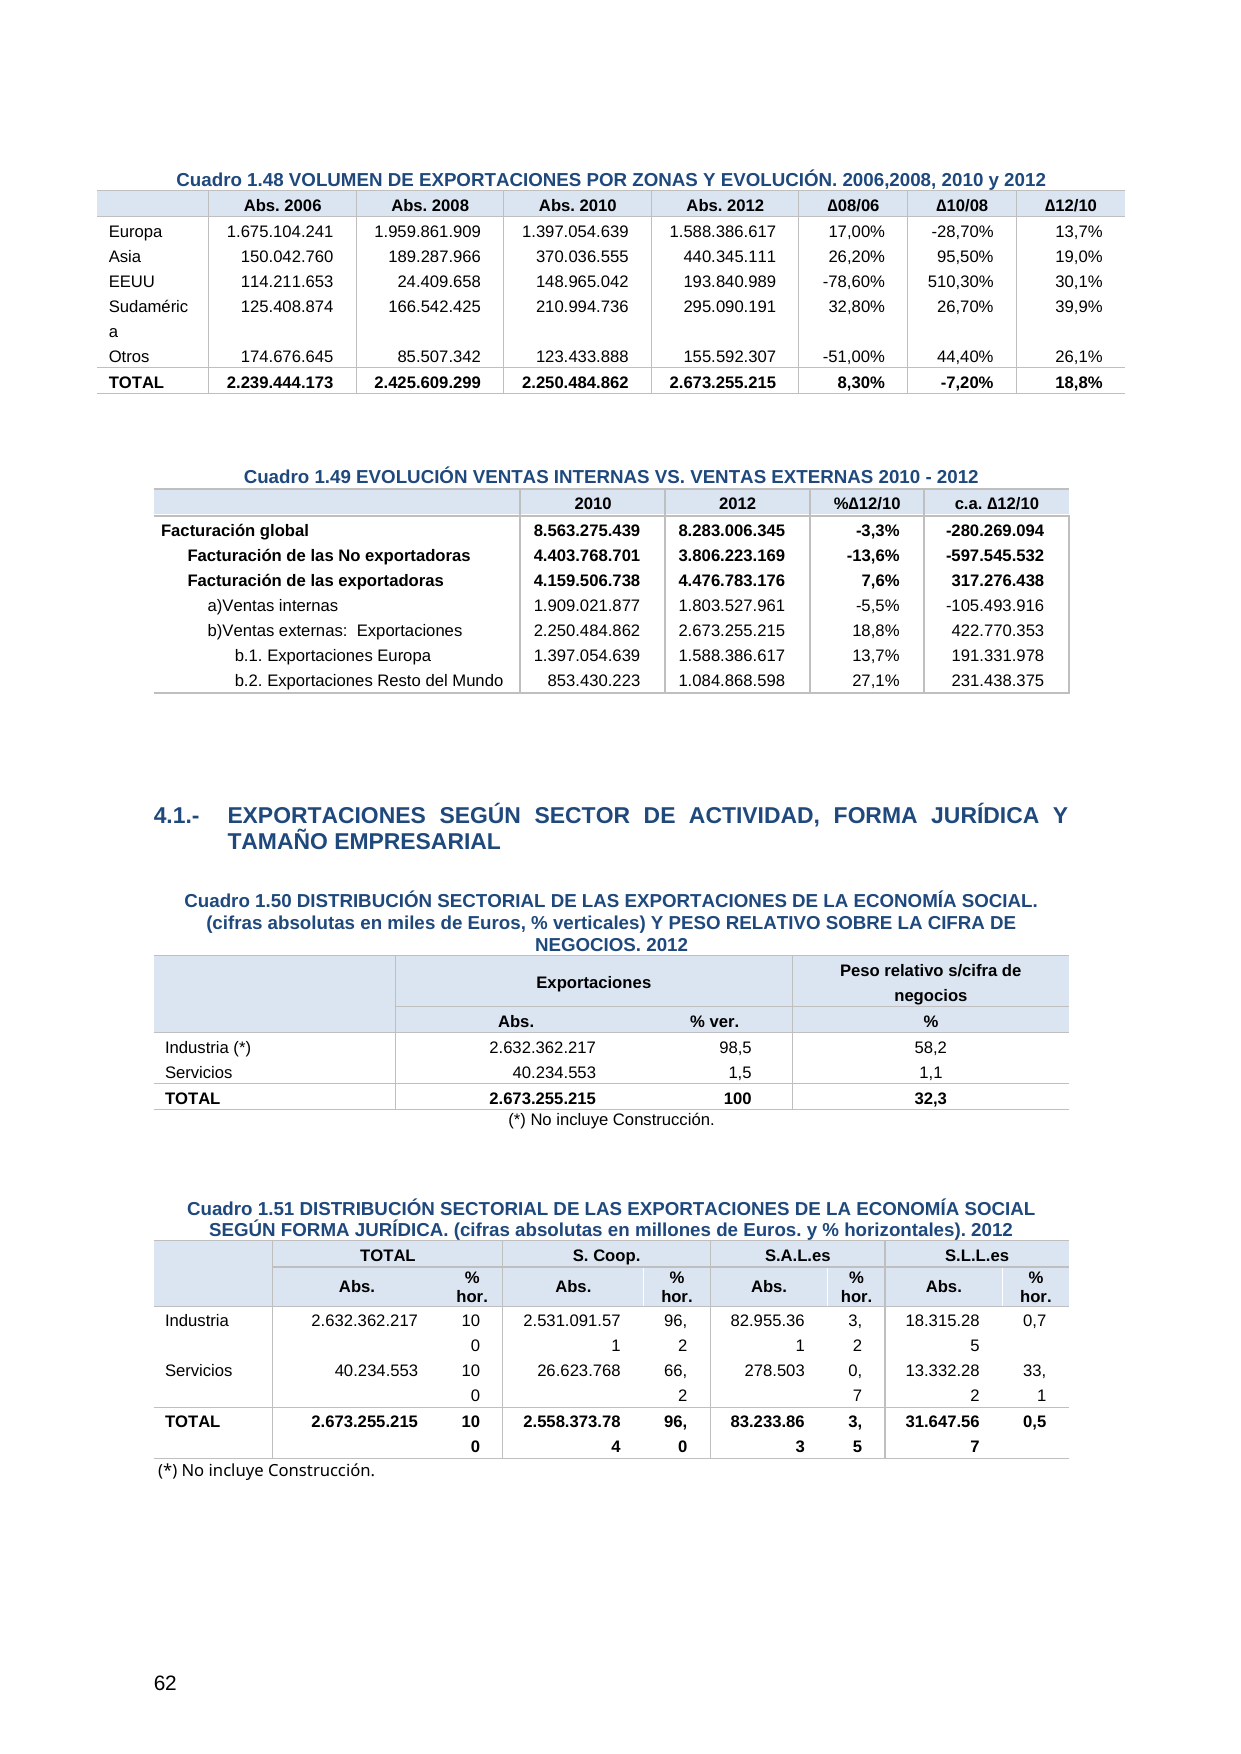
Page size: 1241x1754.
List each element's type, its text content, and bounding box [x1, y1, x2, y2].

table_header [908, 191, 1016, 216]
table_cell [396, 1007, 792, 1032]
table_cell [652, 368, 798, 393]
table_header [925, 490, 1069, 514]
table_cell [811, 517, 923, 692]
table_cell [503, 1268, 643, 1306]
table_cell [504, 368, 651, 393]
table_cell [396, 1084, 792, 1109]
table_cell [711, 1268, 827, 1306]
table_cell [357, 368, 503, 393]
subtitle 4.1.- EXPORTACIONES SEGÚN SECTOR DE ACTIVIDAD, FORMA JURÍDICA Y TAMAÑO EMPRESARIAL [153, 802, 1069, 854]
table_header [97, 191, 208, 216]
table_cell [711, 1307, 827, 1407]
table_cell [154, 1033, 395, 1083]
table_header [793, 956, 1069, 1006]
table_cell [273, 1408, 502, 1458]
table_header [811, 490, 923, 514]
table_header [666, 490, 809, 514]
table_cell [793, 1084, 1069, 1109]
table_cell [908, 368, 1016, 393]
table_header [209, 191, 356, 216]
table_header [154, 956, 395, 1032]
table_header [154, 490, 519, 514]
text Cuadro 1.48 VOLUMEN DE EXPORTACIONES POR ZONAS Y EVOLUCIÓN. 2006,2008, 2010 y 2012 [153, 168, 1069, 190]
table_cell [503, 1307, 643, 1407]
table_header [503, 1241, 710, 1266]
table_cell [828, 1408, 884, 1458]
text (*) No incluye Construcción. [153, 1110, 1069, 1129]
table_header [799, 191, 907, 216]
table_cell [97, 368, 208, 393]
text Cuadro 1.50 DISTRIBUCIÓN SECTORIAL DE LAS EXPORTACIONES DE LA ECONOMÍA SOCIAL. (cifras absolutas en miles de Euros, % verticales) Y PESO RELATIVO SOBRE LA CIFRA DE NEGOCIOS. 2012 [153, 890, 1069, 955]
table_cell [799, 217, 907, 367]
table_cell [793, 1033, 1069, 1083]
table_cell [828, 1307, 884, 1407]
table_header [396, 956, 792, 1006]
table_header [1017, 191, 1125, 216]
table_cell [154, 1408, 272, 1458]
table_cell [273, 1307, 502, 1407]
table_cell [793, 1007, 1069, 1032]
text Cuadro 1.51 DISTRIBUCIÓN SECTORIAL DE LAS EXPORTACIONES DE LA ECONOMÍA SOCIAL SEGÚN FORMA JURÍDICA. (cifras absolutas en millones de Euros. y % horizontales). 2012 [153, 1197, 1069, 1240]
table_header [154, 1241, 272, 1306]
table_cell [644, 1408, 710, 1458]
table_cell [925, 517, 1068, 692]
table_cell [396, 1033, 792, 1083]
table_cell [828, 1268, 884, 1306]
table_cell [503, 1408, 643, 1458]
text Cuadro 1.49 EVOLUCIÓN VENTAS INTERNAS VS. VENTAS EXTERNAS 2010 - 2012 [153, 466, 1069, 487]
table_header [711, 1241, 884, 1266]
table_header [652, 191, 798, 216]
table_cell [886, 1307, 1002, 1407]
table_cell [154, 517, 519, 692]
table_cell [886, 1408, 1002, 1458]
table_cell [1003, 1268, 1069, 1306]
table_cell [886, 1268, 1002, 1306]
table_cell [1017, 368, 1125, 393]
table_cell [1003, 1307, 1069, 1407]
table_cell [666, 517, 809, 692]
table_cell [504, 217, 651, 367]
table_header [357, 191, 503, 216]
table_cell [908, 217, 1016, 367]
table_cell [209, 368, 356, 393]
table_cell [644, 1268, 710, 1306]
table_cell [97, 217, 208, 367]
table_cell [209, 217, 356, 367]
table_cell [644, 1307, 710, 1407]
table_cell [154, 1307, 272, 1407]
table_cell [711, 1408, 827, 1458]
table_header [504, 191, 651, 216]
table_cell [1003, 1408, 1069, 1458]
text (*) No incluye Construcción. [153, 1459, 1069, 1482]
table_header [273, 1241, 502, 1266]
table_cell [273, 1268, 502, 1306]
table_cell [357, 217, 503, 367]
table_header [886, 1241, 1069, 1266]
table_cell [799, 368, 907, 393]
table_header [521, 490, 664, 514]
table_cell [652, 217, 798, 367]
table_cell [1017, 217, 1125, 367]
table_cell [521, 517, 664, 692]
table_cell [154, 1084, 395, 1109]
